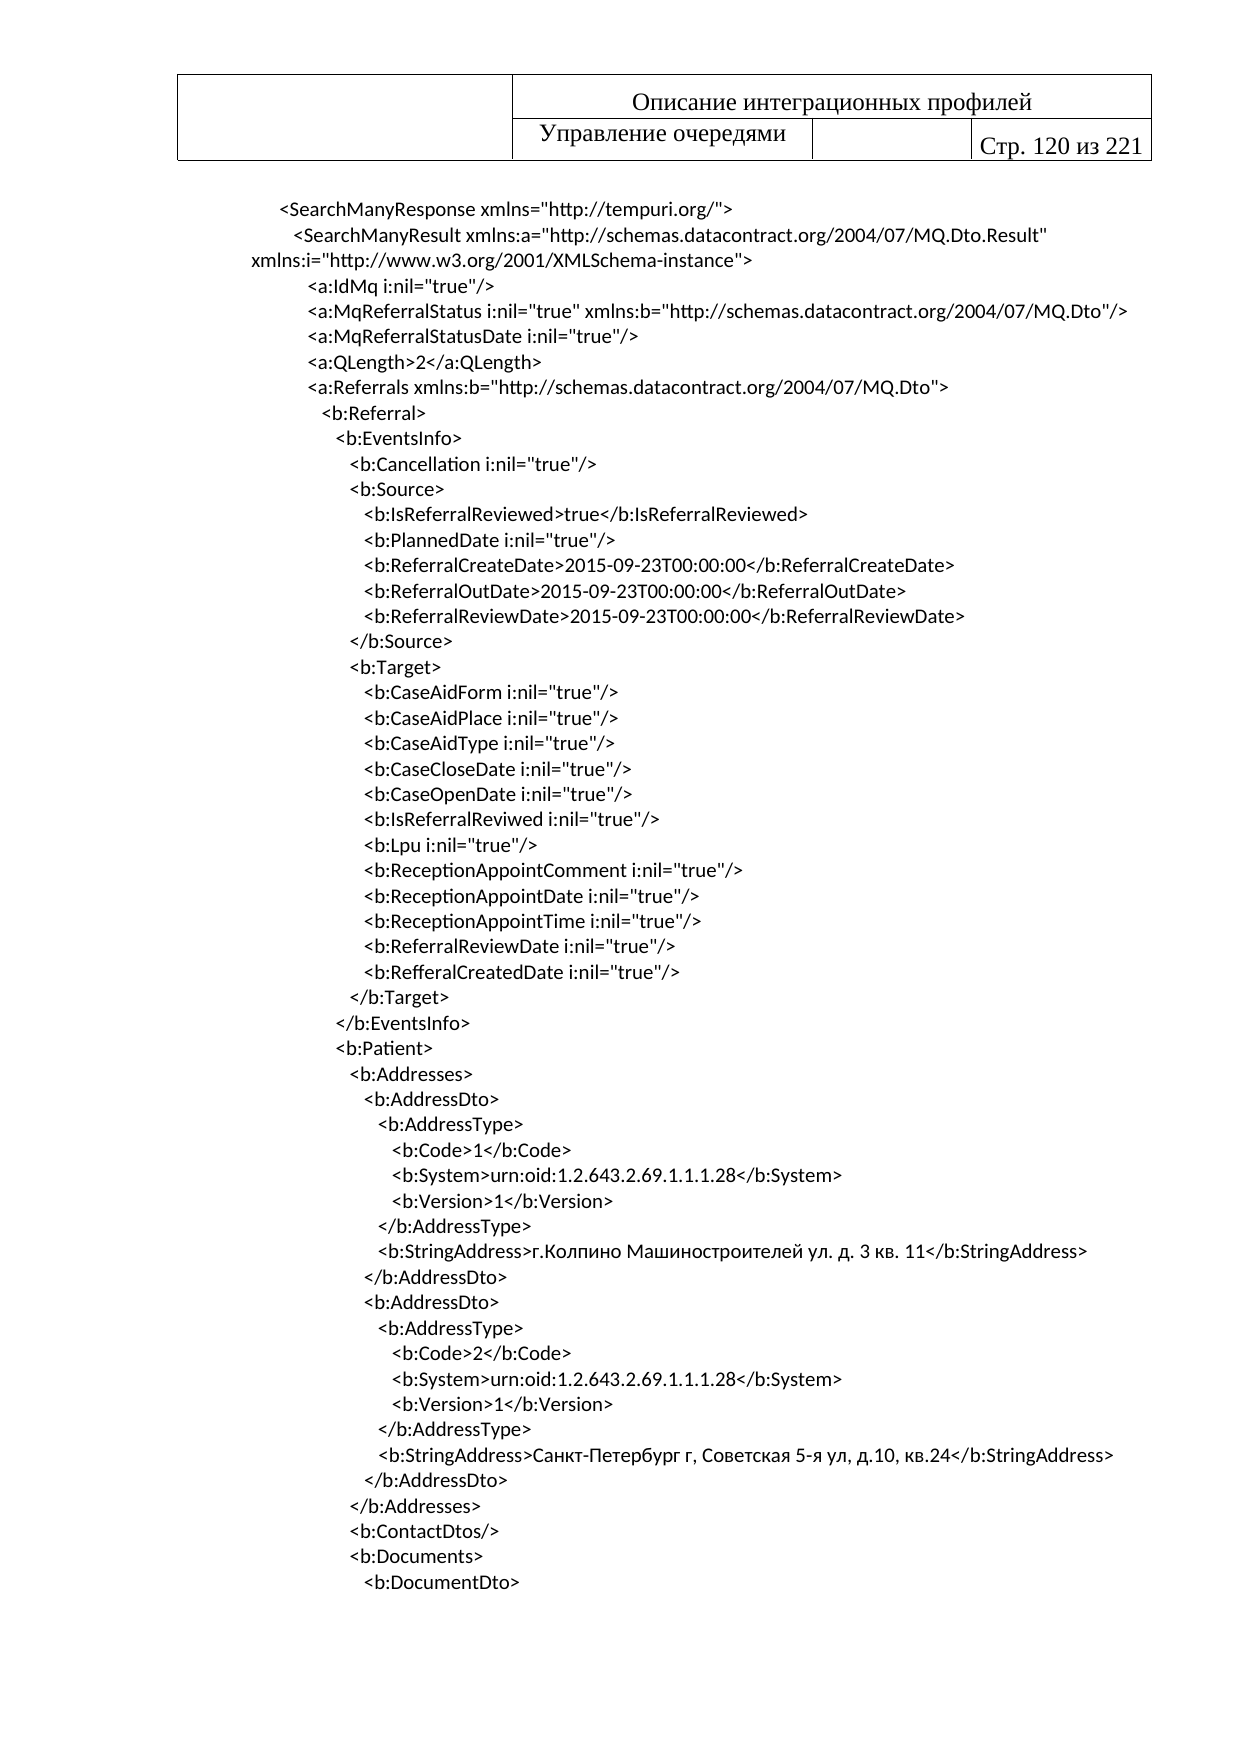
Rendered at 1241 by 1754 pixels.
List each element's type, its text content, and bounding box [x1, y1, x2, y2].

text <b:StringAddress>г.Колпино Машиностроителей ул. д. 3 кв. 11</b:StringAddress> [251, 1239, 1152, 1264]
text <b:Addresses> [251, 1061, 1152, 1086]
text <a:Referrals xmlns:b="http://schemas.datacontract.org/2004/07/MQ.Dto"> [251, 374, 1152, 400]
text <b:AddressDto> [251, 1289, 1152, 1315]
text <b:IsReferralReviwed i:nil="true"/> [251, 807, 1152, 832]
text <a:IdMq i:nil="true"/> [251, 273, 1152, 298]
text <b:AddressType> [251, 1112, 1152, 1137]
text <SearchManyResponse xmlns="http://tempuri.org/"> [251, 197, 1152, 222]
text <b:Patient> [251, 1035, 1152, 1061]
text <b:CaseAidType i:nil="true"/> [251, 730, 1152, 756]
text </b:AddressDto> [251, 1264, 1152, 1289]
text <b:ReceptionAppointTime i:nil="true"/> [251, 908, 1152, 934]
text <b:AddressType> [251, 1315, 1152, 1340]
text <b:System>urn:oid:1.2.643.2.69.1.1.1.28</b:System> [251, 1366, 1152, 1391]
text <b:Source> [251, 476, 1152, 502]
text <b:Referral> [251, 400, 1152, 425]
text <b:Version>1</b:Version> [251, 1391, 1152, 1417]
text <b:ReferralReviewDate i:nil="true"/> [251, 934, 1152, 959]
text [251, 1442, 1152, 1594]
text <b:CaseOpenDate i:nil="true"/> [251, 781, 1152, 807]
text <b:ReferralOutDate>2015-09-23T00:00:00</b:ReferralOutDate> [251, 578, 1152, 603]
text <b:ReceptionAppointDate i:nil="true"/> [251, 883, 1152, 908]
text <b:Target> [251, 654, 1152, 679]
text </b:EventsInfo> [251, 1010, 1152, 1035]
text <b:Code>1</b:Code> [251, 1137, 1152, 1162]
text <b:IsReferralReviewed>true</b:IsReferralReviewed> [251, 502, 1152, 527]
text <a:MqReferralStatusDate i:nil="true"/> [251, 324, 1152, 349]
text <b:CaseAidPlace i:nil="true"/> [251, 705, 1152, 730]
text <b:CaseCloseDate i:nil="true"/> [251, 756, 1152, 781]
text </b:AddressType> [251, 1213, 1152, 1239]
text </b:Source> [251, 629, 1152, 654]
text </b:AddressType> [251, 1417, 1152, 1442]
text <b:System>urn:oid:1.2.643.2.69.1.1.1.28</b:System> [251, 1162, 1152, 1188]
text <a:MqReferralStatus i:nil="true" xmlns:b="http://schemas.datacontract.org/2004/07/MQ.Dto"/> [251, 298, 1152, 324]
text </b:Target> [251, 984, 1152, 1010]
text <SearchManyResult xmlns:a="http://schemas.datacontract.org/2004/07/MQ.Dto.Result" xmlns:i="http://www.w3.org/2001/XMLSchema-instance"> [251, 222, 1152, 273]
text <b:AddressDto> [251, 1086, 1152, 1112]
text <b:ReferralCreateDate>2015-09-23T00:00:00</b:ReferralCreateDate> [251, 552, 1152, 578]
text <b:RefferalCreatedDate i:nil="true"/> [251, 959, 1152, 984]
text <b:Version>1</b:Version> [251, 1188, 1152, 1213]
text <b:CaseAidForm i:nil="true"/> [251, 679, 1152, 705]
text <b:Lpu i:nil="true"/> [251, 832, 1152, 857]
text <b:Code>2</b:Code> [251, 1340, 1152, 1366]
text <b:Cancellation i:nil="true"/> [251, 451, 1152, 476]
text <b:PlannedDate i:nil="true"/> [251, 527, 1152, 552]
text <b:ReferralReviewDate>2015-09-23T00:00:00</b:ReferralReviewDate> [251, 603, 1152, 629]
text <a:QLength>2</a:QLength> [251, 349, 1152, 374]
text <b:EventsInfo> [251, 425, 1152, 451]
text <b:ReceptionAppointComment i:nil="true"/> [251, 857, 1152, 883]
